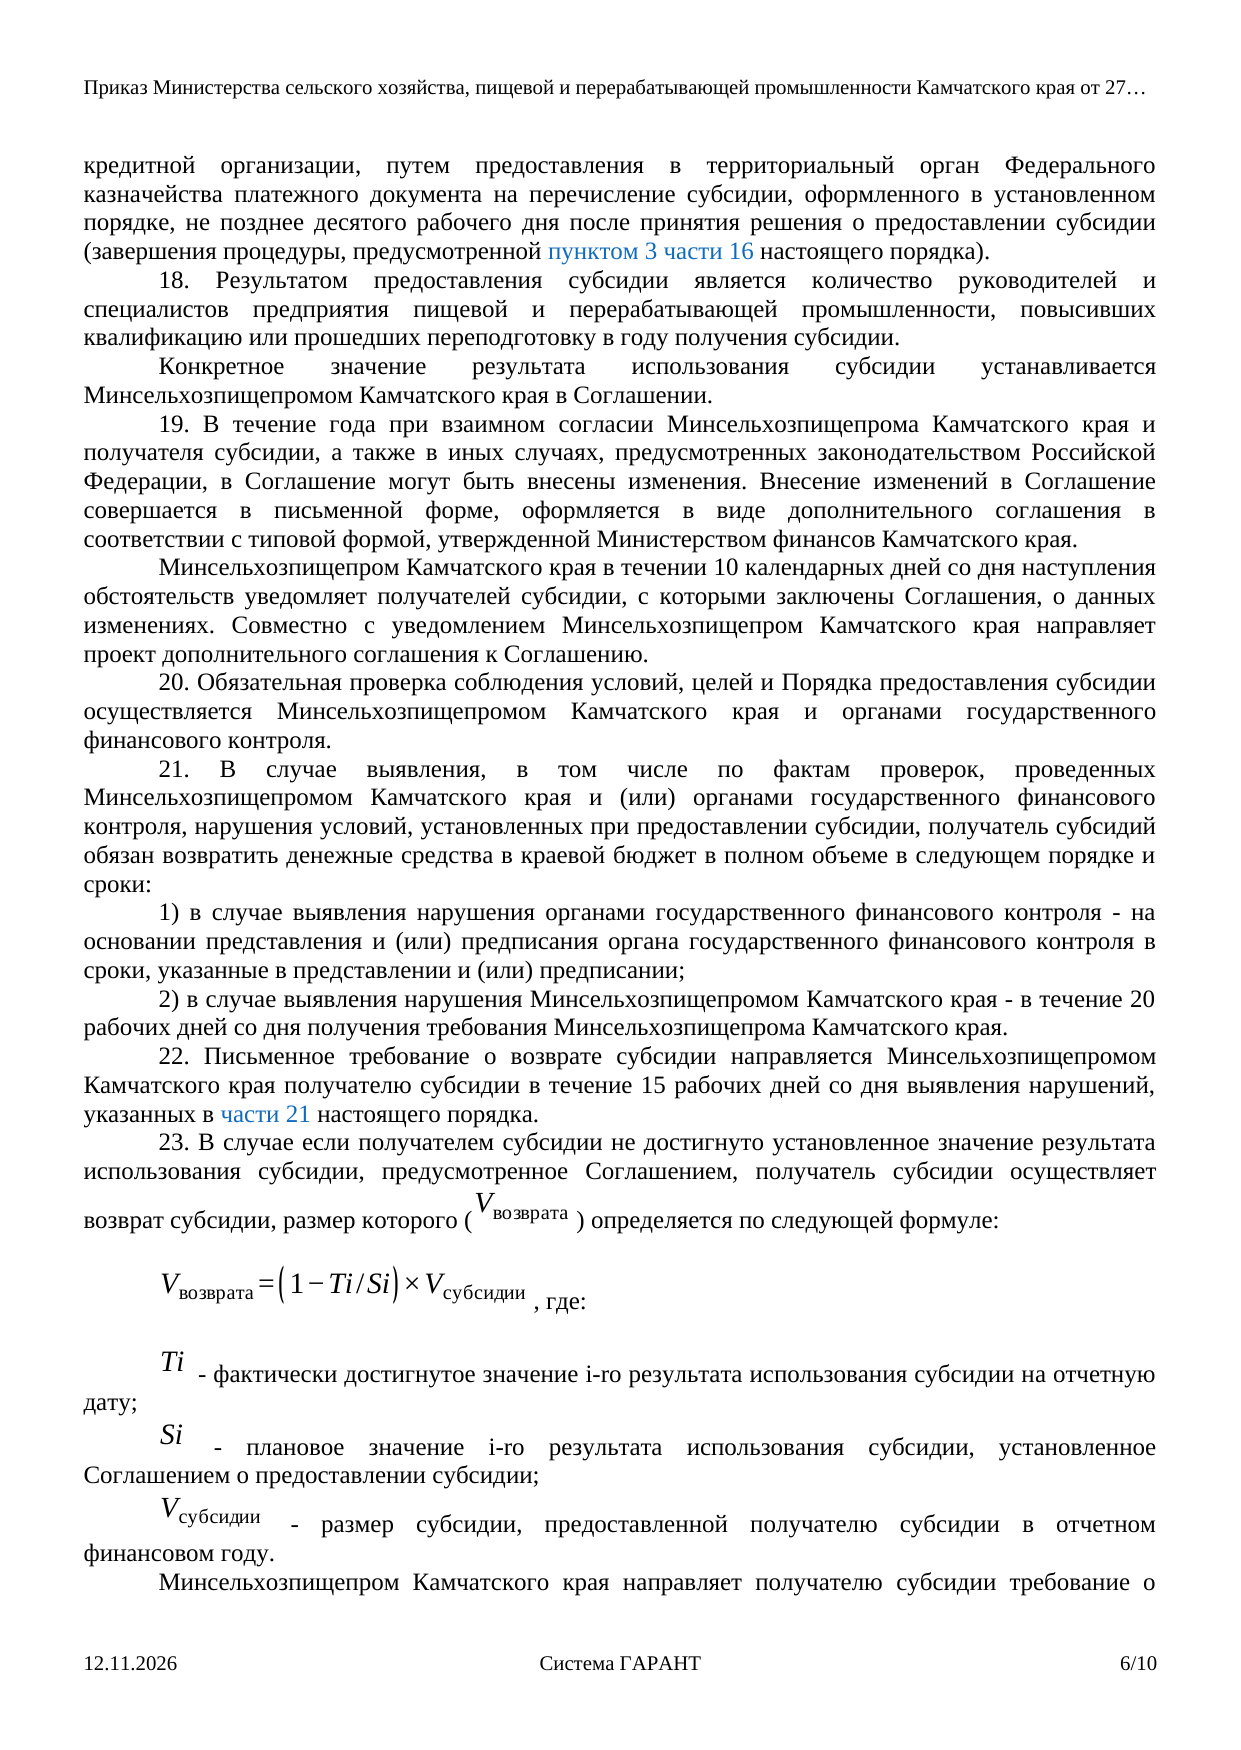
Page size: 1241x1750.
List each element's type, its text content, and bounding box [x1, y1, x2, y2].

text Минсельхозпищепром Камчатского края в течении 10 календарных дней со дня наступления обстоятельств уведомляет получателей субсидии, с которыми заключены Соглашения, о данных изменениях. Совместно с уведомлением Минсельхозпищепром Камчатского края направляет проект дополнительного соглашения к Соглашению. [83, 552, 1157, 667]
text 18. Результатом предоставления субсидии является количество руководителей и специалистов предприятия пищевой и перерабатывающей промышленности, повысивших квалификацию или прошедших переподготовку в году получения субсидии. [83, 265, 1157, 351]
text 19. В течение года при взаимном согласии Минсельхозпищепрома Камчатского края и получателя субсидии, а также в иных случаях, предусмотренных законодательством Российской Федерации, в Соглашение могут быть внесены изменения. Внесение изменений в Соглашение совершается в письменной форме, оформляется в виде дополнительного соглашения в соответствии с типовой формой, утвержденной Министерством финансов Камчатского края. [83, 409, 1157, 552]
text Конкретное значение результата использования субсидии устанавливается Минсельхозпищепромом Камчатского края в Соглашении. [83, 351, 1157, 409]
text - плановое значение i-ro результата использования субсидии, установленное Соглашением о предоставлении субсидии; [83, 1416, 1157, 1489]
text 21. В случае выявления, в том числе по фактам проверок, проведенных Минсельхозпищепромом Камчатского края и (или) органами государственного финансового контроля, нарушения условий, установленных при предоставлении субсидии, получатель субсидий обязан возвратить денежные средства в краевой бюджет в полном объеме в следующем порядке и сроки: [83, 754, 1157, 897]
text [83, 1567, 1157, 1596]
text 20. Обязательная проверка соблюдения условий, целей и Порядка предоставления субсидии осуществляется Минсельхозпищепромом Камчатского края и органами государственного финансового контроля. [83, 667, 1157, 754]
text , где: [83, 1263, 1157, 1314]
text 1) в случае выявления нарушения органами государственного финансового контроля - на основании представления и (или) предписания органа государственного финансового контроля в сроки, указанные в представлении и (или) предписании; [83, 897, 1157, 984]
text 22. Письменное требование о возврате субсидии направляется Минсельхозпищепромом Камчатского края получателю субсидии в течение 15 рабочих дней со дня выявления нарушений, указанных в части 21 настоящего порядка. [83, 1041, 1157, 1127]
text - размер субсидии, предоставленной получателю субсидии в отчетном финансовом году. [83, 1489, 1157, 1567]
text 2) в случае выявления нарушения Минсельхозпищепромом Камчатского края - в течение 20 рабочих дней со дня получения требования Минсельхозпищепрома Камчатского края. [83, 984, 1157, 1041]
text 23. В случае если получателем субсидии не достигнуто установленное значение результата использования субсидии, предусмотренное Соглашением, получатель субсидии осуществляет возврат субсидии, размер которого () определяется по следующей формуле: [83, 1127, 1157, 1234]
text - фактически достигнутое значение i-ro результата использования субсидии на отчетную дату; [83, 1343, 1157, 1416]
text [83, 150, 1157, 265]
